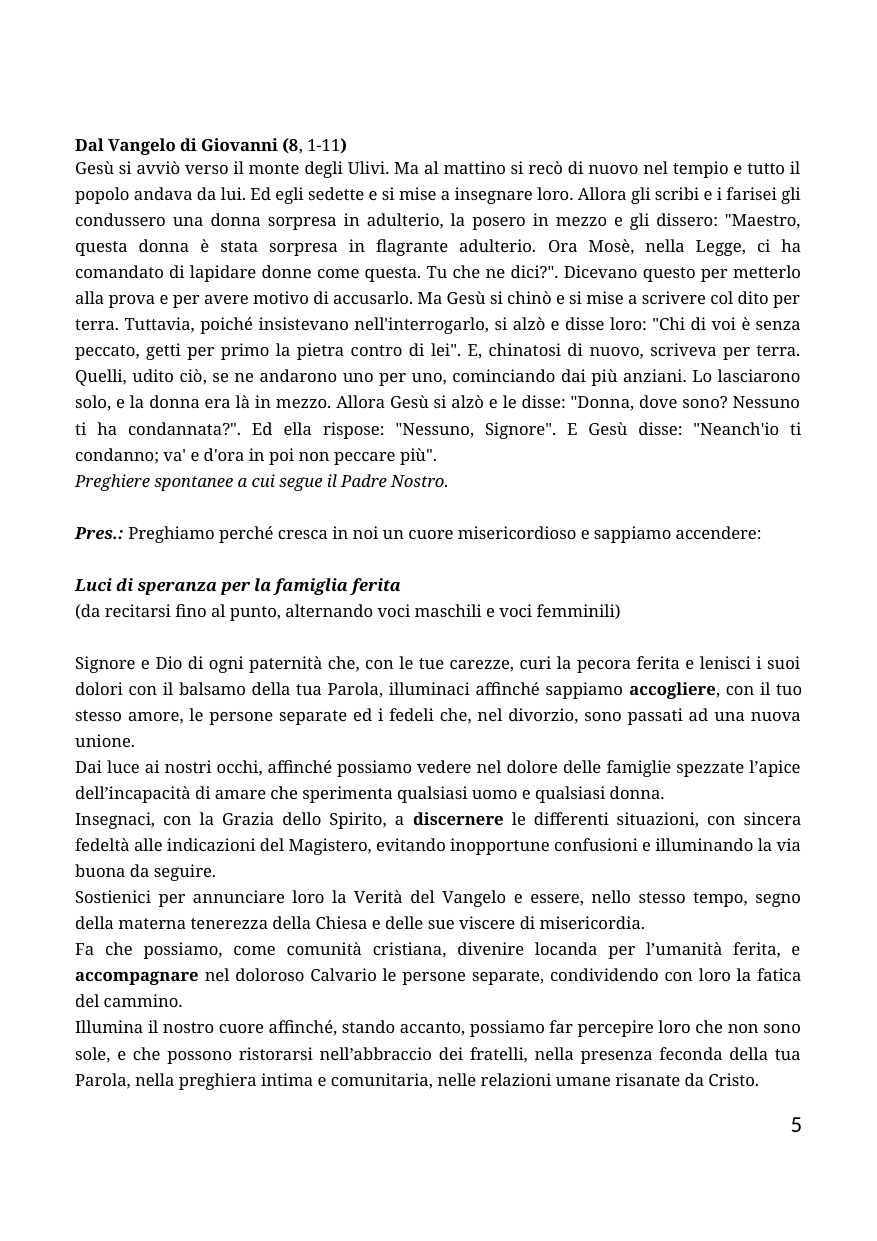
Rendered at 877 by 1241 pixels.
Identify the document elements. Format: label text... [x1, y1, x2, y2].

text Insegnaci, con dello Spirito, a discernere le differenti situazioni, con sincera fedeltà alle indicazioni del Magistero, evitando inopportune confusioni e illuminando la via buona da seguire. [75, 808, 802, 883]
text Preghiere spontanee a cui segue il Padre Nostro. [75, 469, 802, 492]
text Dal Vangelo di Giovanni (8, 1-11) [75, 134, 791, 157]
text Luci di speranza per la famiglia ferita [75, 573, 802, 596]
text Signore e Dio di ogni paternità che, con le tue carezze, curi la pecora ferita e lenisci i suoi dolori con il balsamo della tua Parola, illuminaci affinché sappiamo accogliere, con il tuo stesso amore, le persone separate ed i fedeli che, nel divorzio, sono passati ad una nuova unione. [75, 652, 802, 752]
text Pres.: Preghiamo perché cresca in noi un cuore misericordioso e sappiamo accendere: [75, 521, 802, 544]
text (da recitarsi fino al punto, alternando voci maschili e voci femminili) [75, 599, 802, 622]
text Illumina il nostro cuore affinché, stando accanto, possiamo far percepire loro che non sono sole, e che possono ristorarsi nell’abbraccio dei fratelli, nella presenza feconda della tua Parola, nella preghiera intima e comunitaria, nelle relazioni umane risanate da Cristo. [75, 1016, 802, 1091]
text Fa che possiamo, come comunità cristiana, divenire locanda per l’umanità ferita, e accompagnare nel doloroso Calvario le persone separate, condividendo con loro la fatica del cammino. [75, 938, 802, 1013]
text Gesù si avviò verso il monte degli Ulivi. Ma al mattino si recò di nuovo nel tempio e tutto il popolo andava da lui. Ed egli sedette e si mise a insegnare loro. Allora gli scribi e i farisei gli condussero una donna sorpresa in adulterio, la posero in mezzo e gli dissero: "Maestro, questa donna è stata sorpresa in flagrante adulterio. Ora Mosè, nella Legge, ci ha comandato di lapidare donne come questa. Tu che ne dici?". Dicevano questo per metterlo alla prova e per avere motivo di accusarlo. Ma Gesù si chinò e si mise a scrivere col dito per terra. Tuttavia, poiché insistevano nell'interrogarlo, si alzò e disse loro: "Chi di voi è senza peccato, getti per primo la pietra contro di lei". E, chinatosi di nuovo, scriveva per terra. Quelli, udito ciò, se ne andarono uno per uno, cominciando dai più anziani. Lo lasciarono solo, e la donna era là in mezzo. Allora Gesù si alzò e le disse: "Donna, dove sono? Nessuno ti ha condannata?". Ed ella rispose: "Nessuno, Signore". E Gesù disse: "Neanch'io ti condanno; va' e d'ora in poi non peccare più". [75, 157, 802, 466]
text Dai luce ai nostri occhi, affinché possiamo vedere nel dolore delle famiglie spezzate l’apice dell’incapacità di amare che sperimenta qualsiasi uomo e qualsiasi donna. [75, 756, 802, 804]
text Sostienici per annunciare loro del Vangelo e essere, nello stesso tempo, segno della materna tenerezza della Chiesa e delle sue viscere di misericordia. [75, 886, 802, 935]
